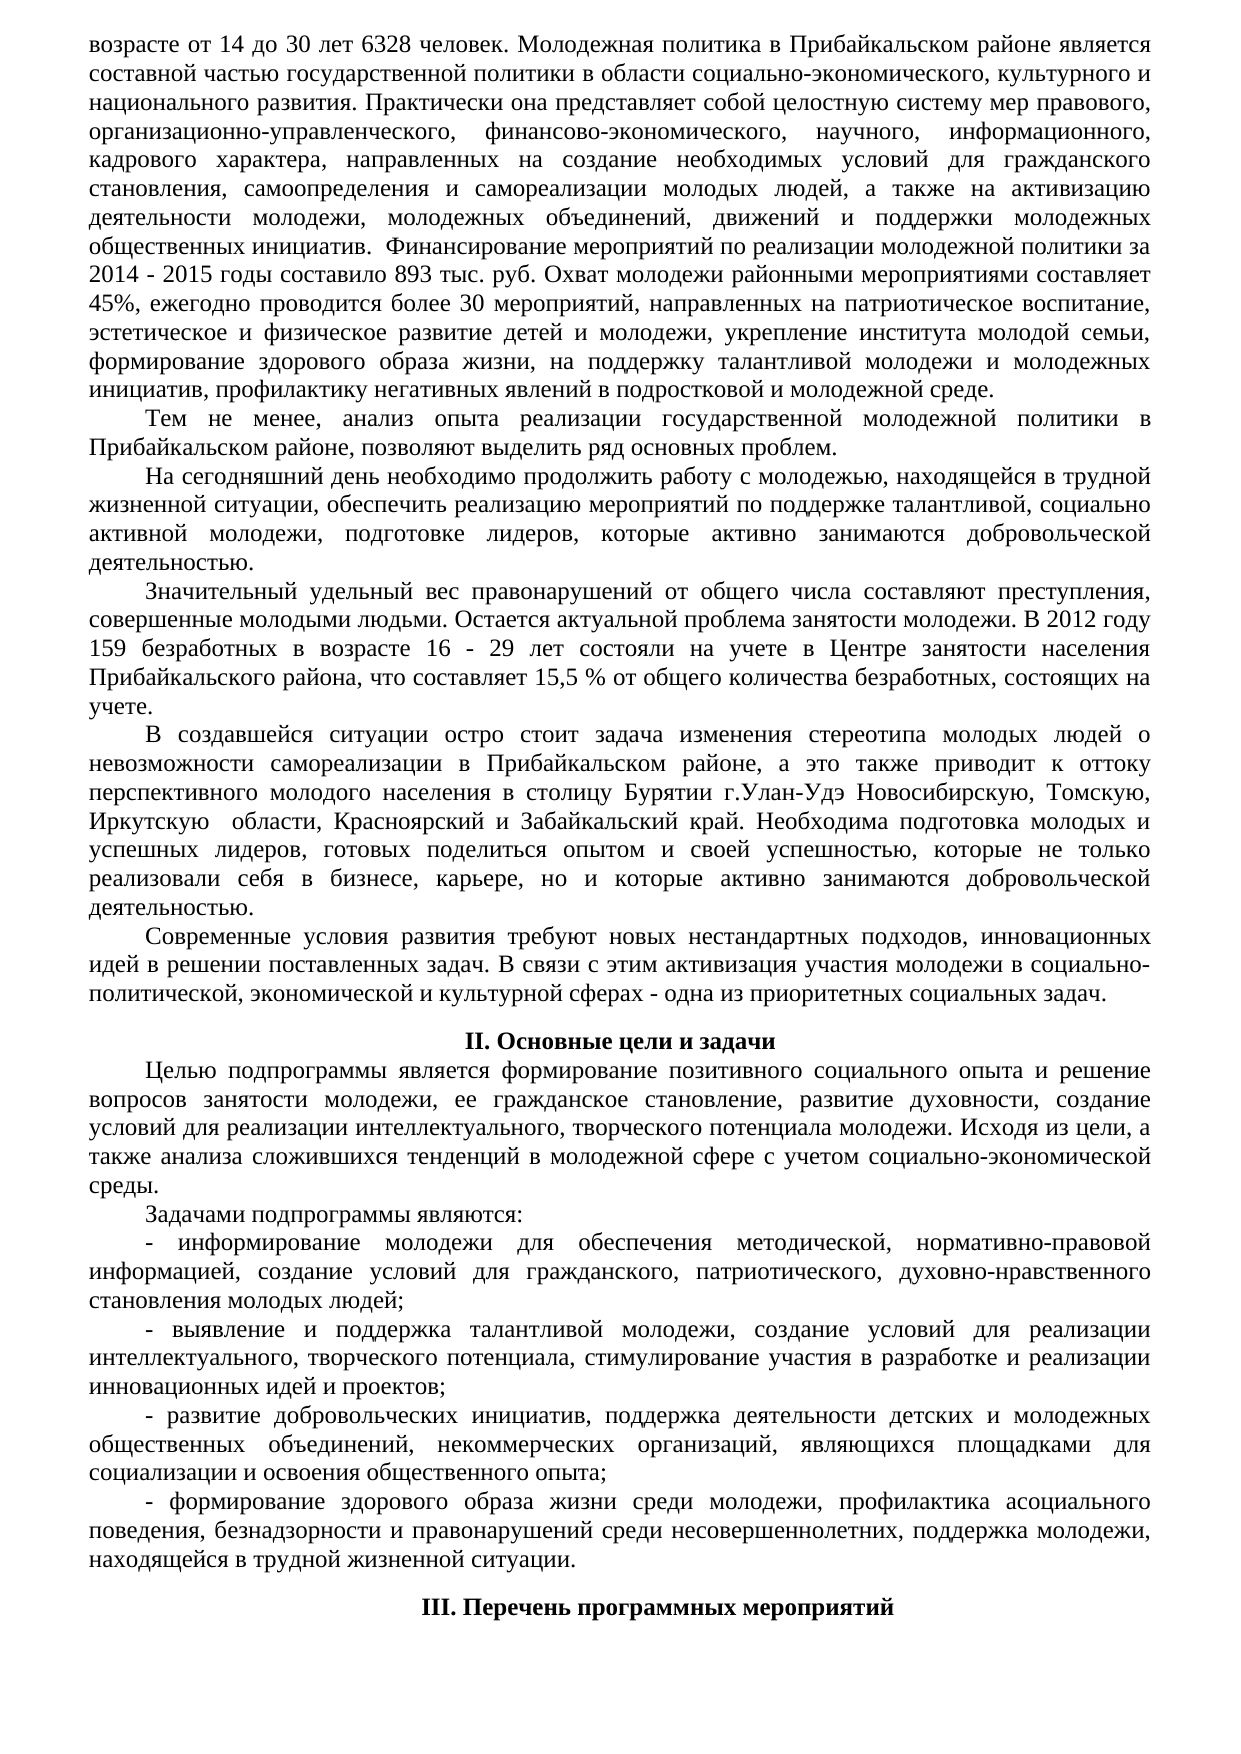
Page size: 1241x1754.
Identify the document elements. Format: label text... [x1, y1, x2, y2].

text - выявление и поддержка талантливой молодежи, создание условий для реализации интеллектуального, творческого потенциала, стимулирование участия в разработке и реализации инновационных идей и проектов; [89, 1314, 1152, 1400]
text III. Перечень программных мероприятий [89, 1592, 1152, 1620]
text - развитие добровольческих инициатив, поддержка деятельности детских и молодежных общественных объединений, некоммерческих организаций, являющихся площадками для социализации и освоения общественного опыта; [89, 1400, 1152, 1486]
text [89, 29, 1152, 403]
text Задачами подпрограммы являются: [89, 1199, 1152, 1227]
text - информирование молодежи для обеспечения методической, нормативно-правовой информацией, создание условий для гражданского, патриотического, духовно-нравственного становления молодых людей; [89, 1227, 1152, 1314]
text Целью подпрограммы является формирование позитивного социального опыта и решение вопросов занятости молодежи, ее гражданское становление, развитие духовности, создание условий для реализации интеллектуального, творческого потенциала молодежи. Исходя из цели, а также анализа сложившихся тенденций в молодежной сфере с учетом социально-экономической среды. [89, 1055, 1152, 1199]
text - формирование здорового образа жизни среди молодежи, профилактика асоциального поведения, безнадзорности и правонарушений среди несовершеннолетних, поддержка молодежи, находящейся в трудной жизненной ситуации. [89, 1486, 1152, 1572]
text Значительный удельный вес правонарушений от общего числа составляют преступления, совершенные молодыми людьми. Остается актуальной проблема занятости молодежи. В 2012 году 159 безработных в возрасте 16 - 29 лет состояли на учете в Центре занятости населения Прибайкальского района, что составляет 15,5 % от общего количества безработных, состоящих на учете. [89, 576, 1152, 719]
text II. Основные цели и задачи [89, 1026, 1152, 1055]
text В создавшейся ситуации остро стоит задача изменения стереотипа молодых людей о невозможности самореализации в Прибайкальском районе, а это также приводит к оттоку перспективного молодого населения в столицу Бурятии г.Улан-Удэ Новосибирскую, Томскую, Иркутскую области, Красноярский и Забайкальский край. Необходима подготовка молодых и успешных лидеров, готовых поделиться опытом и своей успешностью, которые не только реализовали себя в бизнесе, карьере, но и которые активно занимаются добровольческой деятельностью. [89, 719, 1152, 921]
text На сегодняшний день необходимо продолжить работу с молодежью, находящейся в трудной жизненной ситуации, обеспечить реализацию мероприятий по поддержке талантливой, социально активной молодежи, подготовке лидеров, которые активно занимаются добровольческой деятельностью. [89, 461, 1152, 576]
text Современные условия развития требуют новых нестандартных подходов, инновационных идей в решении поставленных задач. В связи с этим активизация участия молодежи в социально-политической, экономической и культурной сферах - одна из приоритетных социальных задач. [89, 921, 1152, 1007]
text Тем не менее, анализ опыта реализации государственной молодежной политики в Прибайкальском районе, позволяют выделить ряд основных проблем. [89, 403, 1152, 461]
